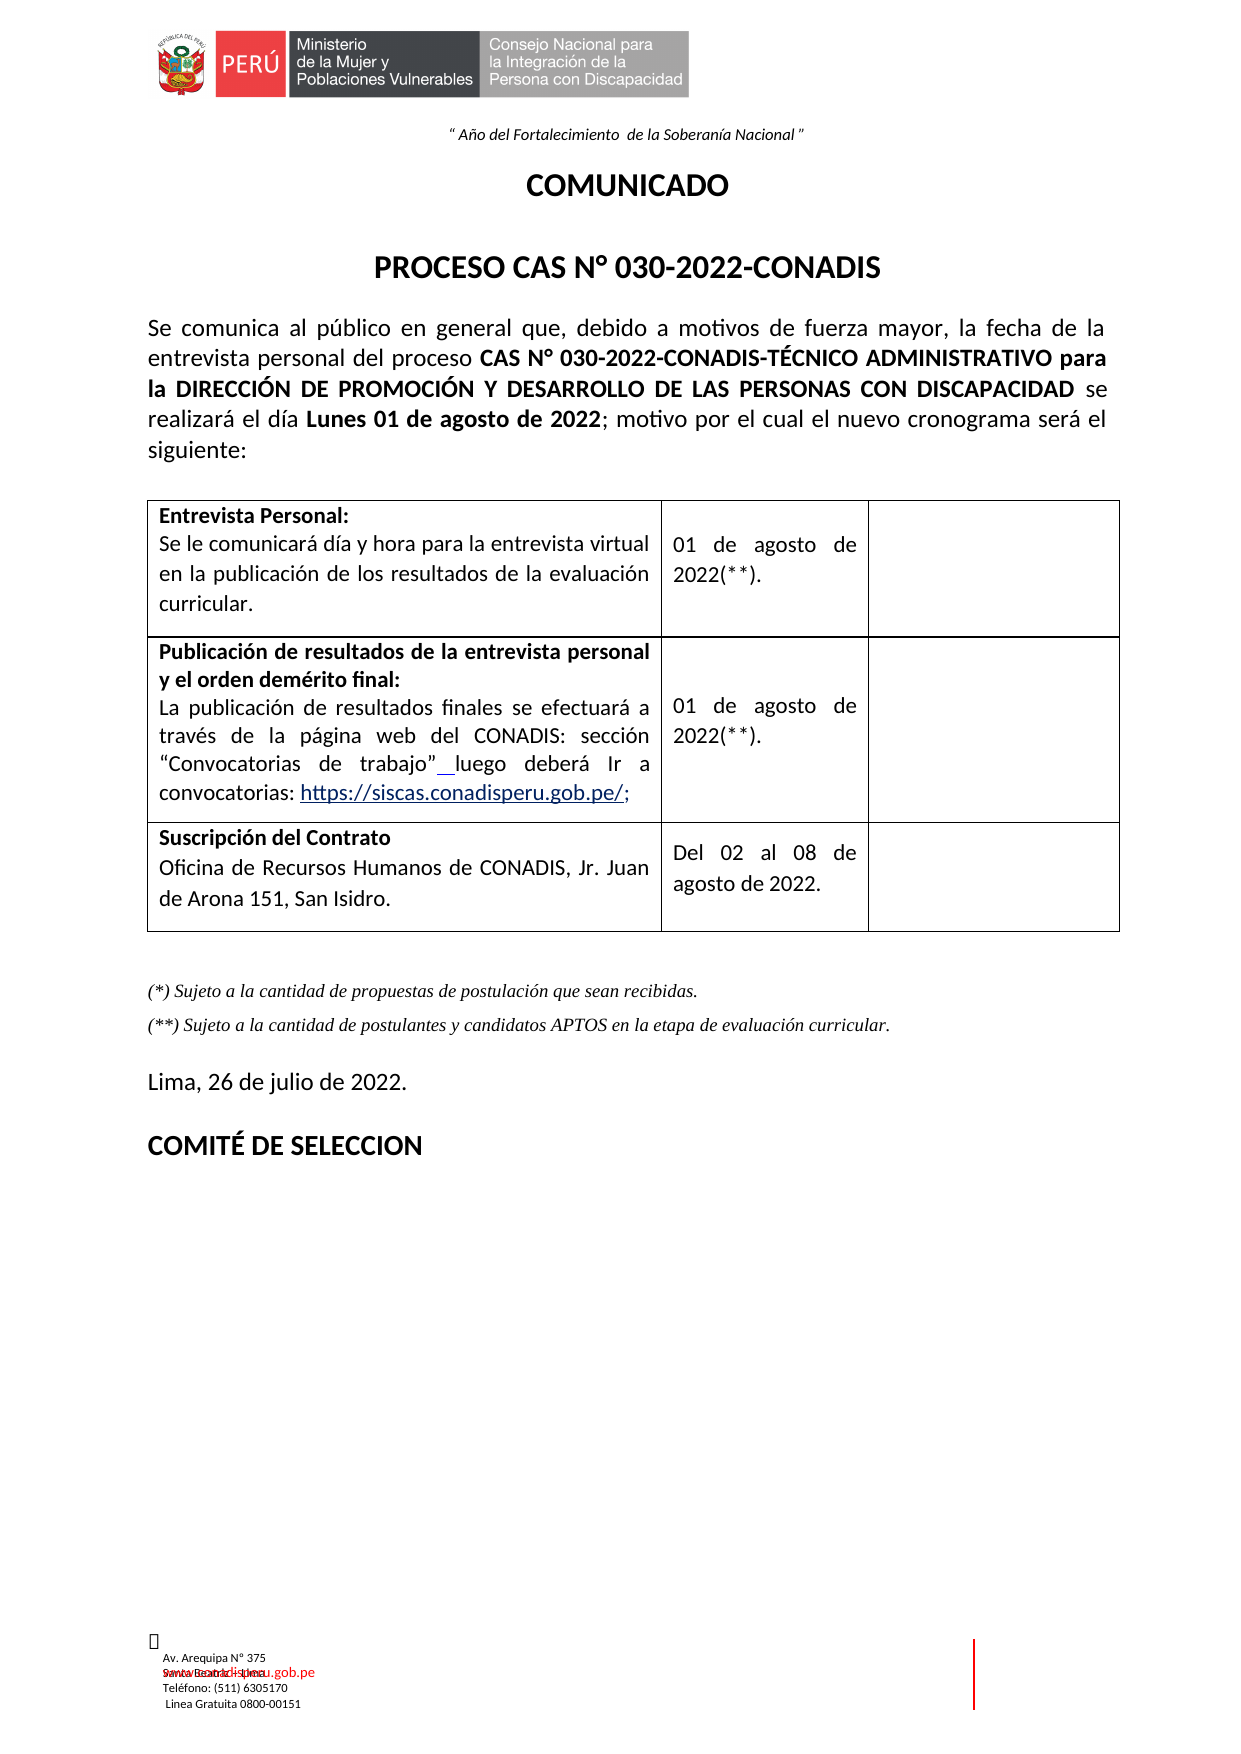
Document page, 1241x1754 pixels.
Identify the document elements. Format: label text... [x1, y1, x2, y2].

text PROCESO CAS N° 030-2022-CONADIS [148, 246, 1107, 286]
text (*) Sujeto a la cantidad de propuestas de postulación que sean recibidas. [148, 980, 1107, 1001]
picture [147, 29, 690, 99]
text COMUNICADO [148, 164, 1107, 205]
table_cell Suscripción del Contrato Oficina de Recursos Humanos de CONADIS, Jr. Juan de Arona 151, San Isidro. [148, 823, 661, 931]
table_cell [869, 823, 1119, 931]
table_cell Publicación de resultados de la entrevista personal y el orden demérito final: La publicación de resultados finales se efectuará a través de la página web del CONADIS: sección “Convocatorias de trabajo” luego deberá Ir a convocatorias: https://siscas.conadisperu.gob.pe/; [148, 638, 661, 822]
table_cell 01 de agosto de 2022(**). [662, 638, 868, 822]
text Lima, 26 de julio de 2022. [148, 1066, 1107, 1097]
table_header 01 de agosto de 2022(**). [662, 501, 868, 636]
table_cell [869, 638, 1119, 822]
text COMITÉ DE SELECCION [148, 1127, 1107, 1163]
table_header [869, 501, 1119, 636]
table_cell Del 02 al 08 de agosto de 2022. [662, 823, 868, 931]
table_header Entrevista Personal: Se le comunicará día y hora para la entrevista virtual en la publicación de los resultados de la evaluación curricular. [148, 501, 661, 636]
text (**) Sujeto a la cantidad de postulantes y candidatos APTOS en la etapa de evaluación curricular. [148, 1014, 1107, 1036]
text Se comunica al público en general que, debido a motivos de fuerza mayor, la fecha de la entrevista personal del proceso CAS N° 030-2022-CONADIS-TÉCNICO ADMINISTRATIVO para la DIRECCIÓN DE PROMOCIÓN Y DESARROLLO DE LAS PERSONAS CON DISCAPACIDAD se realizará el día Lunes 01 de agosto de 2022; motivo por el cual el nuevo cronograma será el siguiente: [148, 312, 1107, 464]
